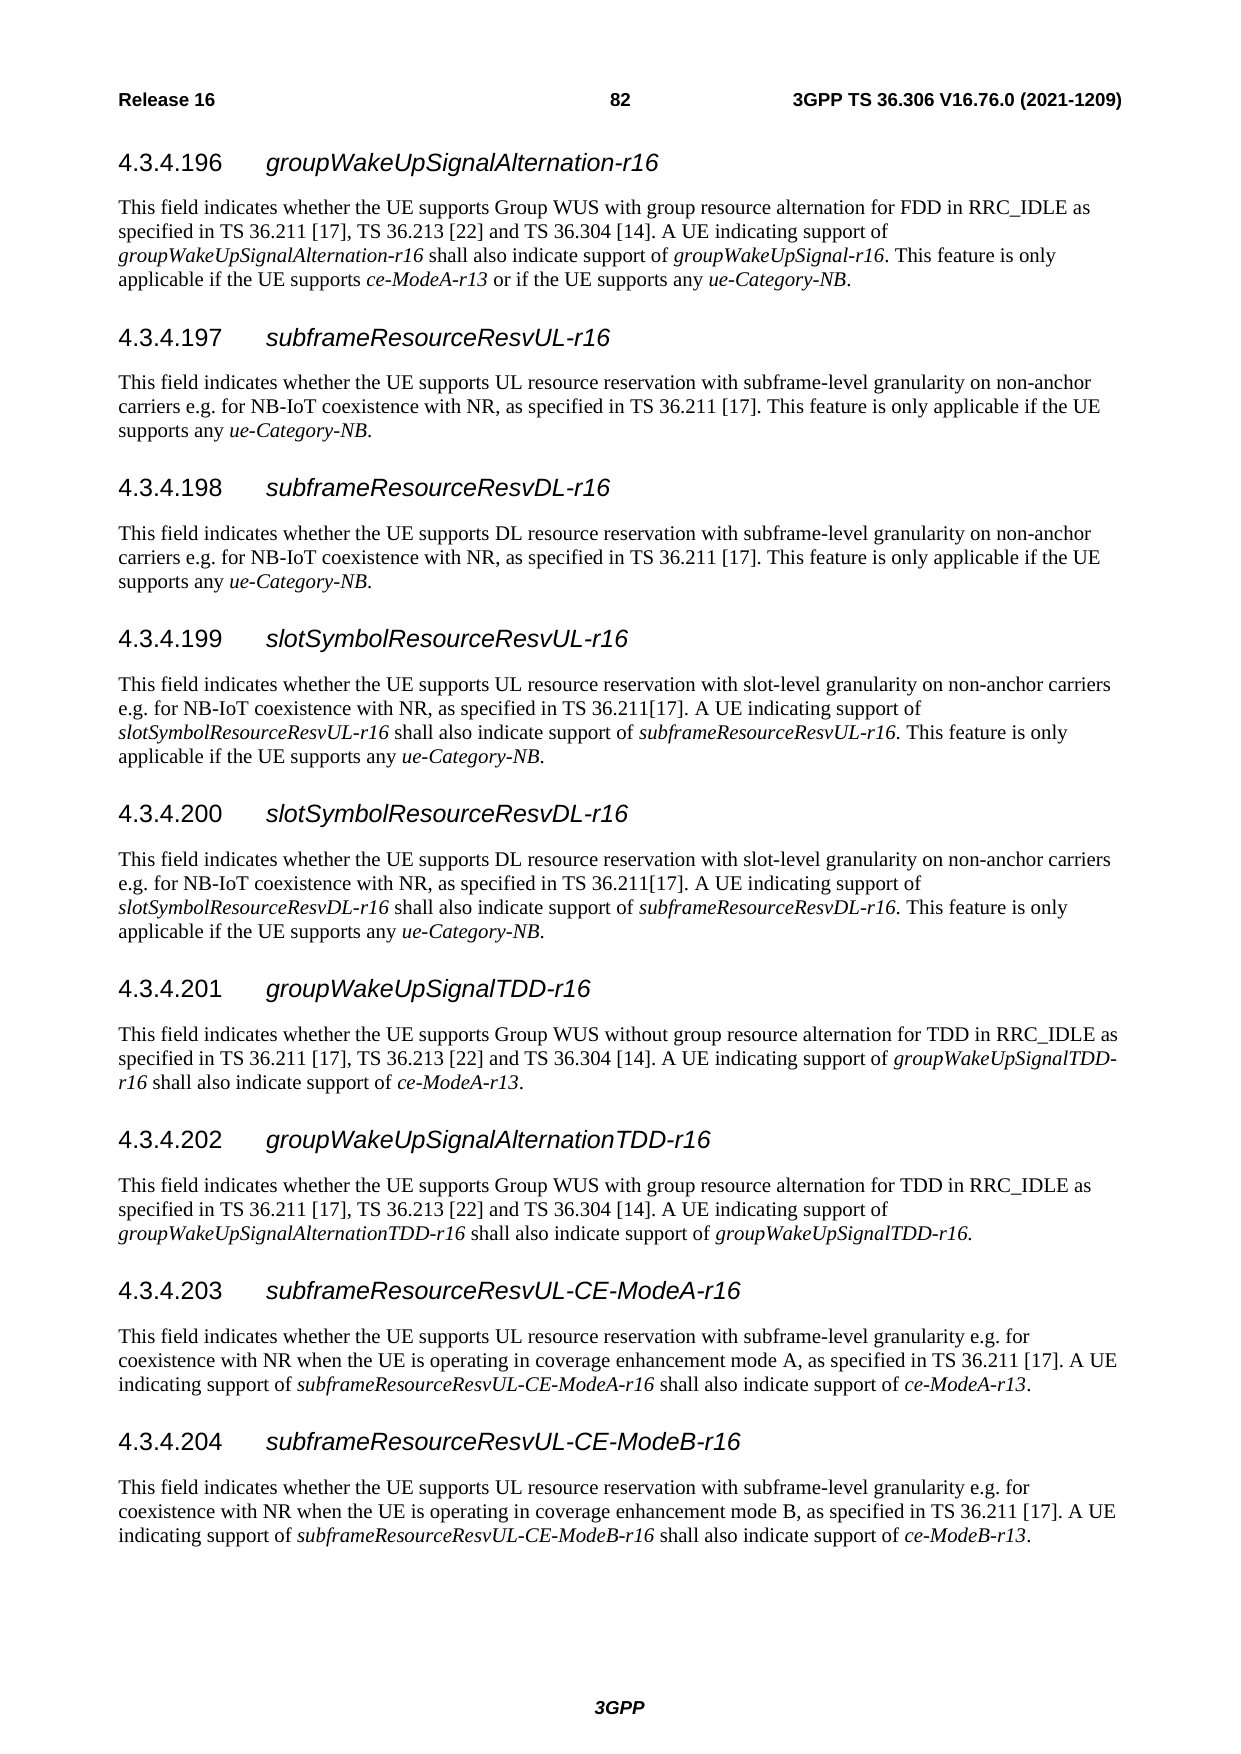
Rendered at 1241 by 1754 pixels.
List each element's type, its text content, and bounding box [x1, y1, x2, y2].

subtitle 4.3.4.200 slotSymbolResourceResvDL-r16 [118, 799, 1122, 828]
text This field indicates whether the UE supports Group WUS without group resource alternation for TDD in RRC_IDLE as specified in TS 36.211 [17], TS 36.213 [22] and TS 36.304 [14]. A UE indicating support of groupWakeUpSignalTDD-r16 shall also indicate support of ce-ModeA-r13. [118, 1022, 1122, 1094]
text This field indicates whether the UE supports UL resource reservation with subframe-level granularity e.g. for coexistence with NR when the UE is operating in coverage enhancement mode A, as specified in TS 36.211 [17]. A UE indicating support of subframeResourceResvUL-CE-ModeA-r16 shall also indicate support of ce-ModeA-r13. [118, 1324, 1122, 1396]
subtitle 4.3.4.199 slotSymbolResourceResvUL-r16 [118, 624, 1122, 653]
text This field indicates whether the UE supports DL resource reservation with subframe-level granularity on non-anchor carriers e.g. for NB-IoT coexistence with NR, as specified in TS 36.211 [17]. This feature is only applicable if the UE supports any ue-Category-NB. [118, 521, 1122, 593]
subtitle 4.3.4.201 groupWakeUpSignalTDD-r16 [118, 974, 1122, 1003]
subtitle 4.3.4.203 subframeResourceResvUL-CE-ModeA-r16 [118, 1276, 1122, 1305]
subtitle 4.3.4.197 subframeResourceResvUL-r16 [118, 322, 1122, 351]
text This field indicates whether the UE supports UL resource reservation with subframe-level granularity e.g. for coexistence with NR when the UE is operating in coverage enhancement mode B, as specified in TS 36.211 [17]. A UE indicating support of subframeResourceResvUL-CE-ModeB-r16 shall also indicate support of ce-ModeB-r13. [118, 1475, 1122, 1547]
text This field indicates whether the UE supports UL resource reservation with subframe-level granularity on non-anchor carriers e.g. for NB-IoT coexistence with NR, as specified in TS 36.211 [17]. This feature is only applicable if the UE supports any ue-Category-NB. [118, 370, 1122, 442]
subtitle 4.3.4.202 groupWakeUpSignalAlternationTDD-r16 [118, 1125, 1122, 1154]
text This field indicates whether the UE supports Group WUS with group resource alternation for TDD in RRC_IDLE as specified in TS 36.211 [17], TS 36.213 [22] and TS 36.304 [14]. A UE indicating support of groupWakeUpSignalAlternationTDD-r16 shall also indicate support of groupWakeUpSignalTDD-r16. [118, 1173, 1122, 1245]
subtitle 4.3.4.204 subframeResourceResvUL-CE-ModeB-r16 [118, 1427, 1122, 1456]
text This field indicates whether the UE supports UL resource reservation with slot-level granularity on non-anchor carriers e.g. for NB-IoT coexistence with NR, as specified in TS 36.211[17]. A UE indicating support of slotSymbolResourceResvUL-r16 shall also indicate support of subframeResourceResvUL-r16. This feature is only applicable if the UE supports any ue-Category-NB. [118, 672, 1122, 768]
text This field indicates whether the UE supports Group WUS with group resource alternation for FDD in RRC_IDLE as specified in TS 36.211 [17], TS 36.213 [22] and TS 36.304 [14]. A UE indicating support of groupWakeUpSignalAlternation-r16 shall also indicate support of groupWakeUpSignal-r16. This feature is only applicable if the UE supports ce-ModeA-r13 or if the UE supports any ue-Category-NB. [118, 195, 1122, 291]
subtitle 4.3.4.198 subframeResourceResvDL-r16 [118, 473, 1122, 502]
text This field indicates whether the UE supports DL resource reservation with slot-level granularity on non-anchor carriers e.g. for NB-IoT coexistence with NR, as specified in TS 36.211[17]. A UE indicating support of slotSymbolResourceResvDL-r16 shall also indicate support of subframeResourceResvDL-r16. This feature is only applicable if the UE supports any ue-Category-NB. [118, 847, 1122, 943]
subtitle 4.3.4.196 groupWakeUpSignalAlternation-r16 [118, 147, 1122, 176]
